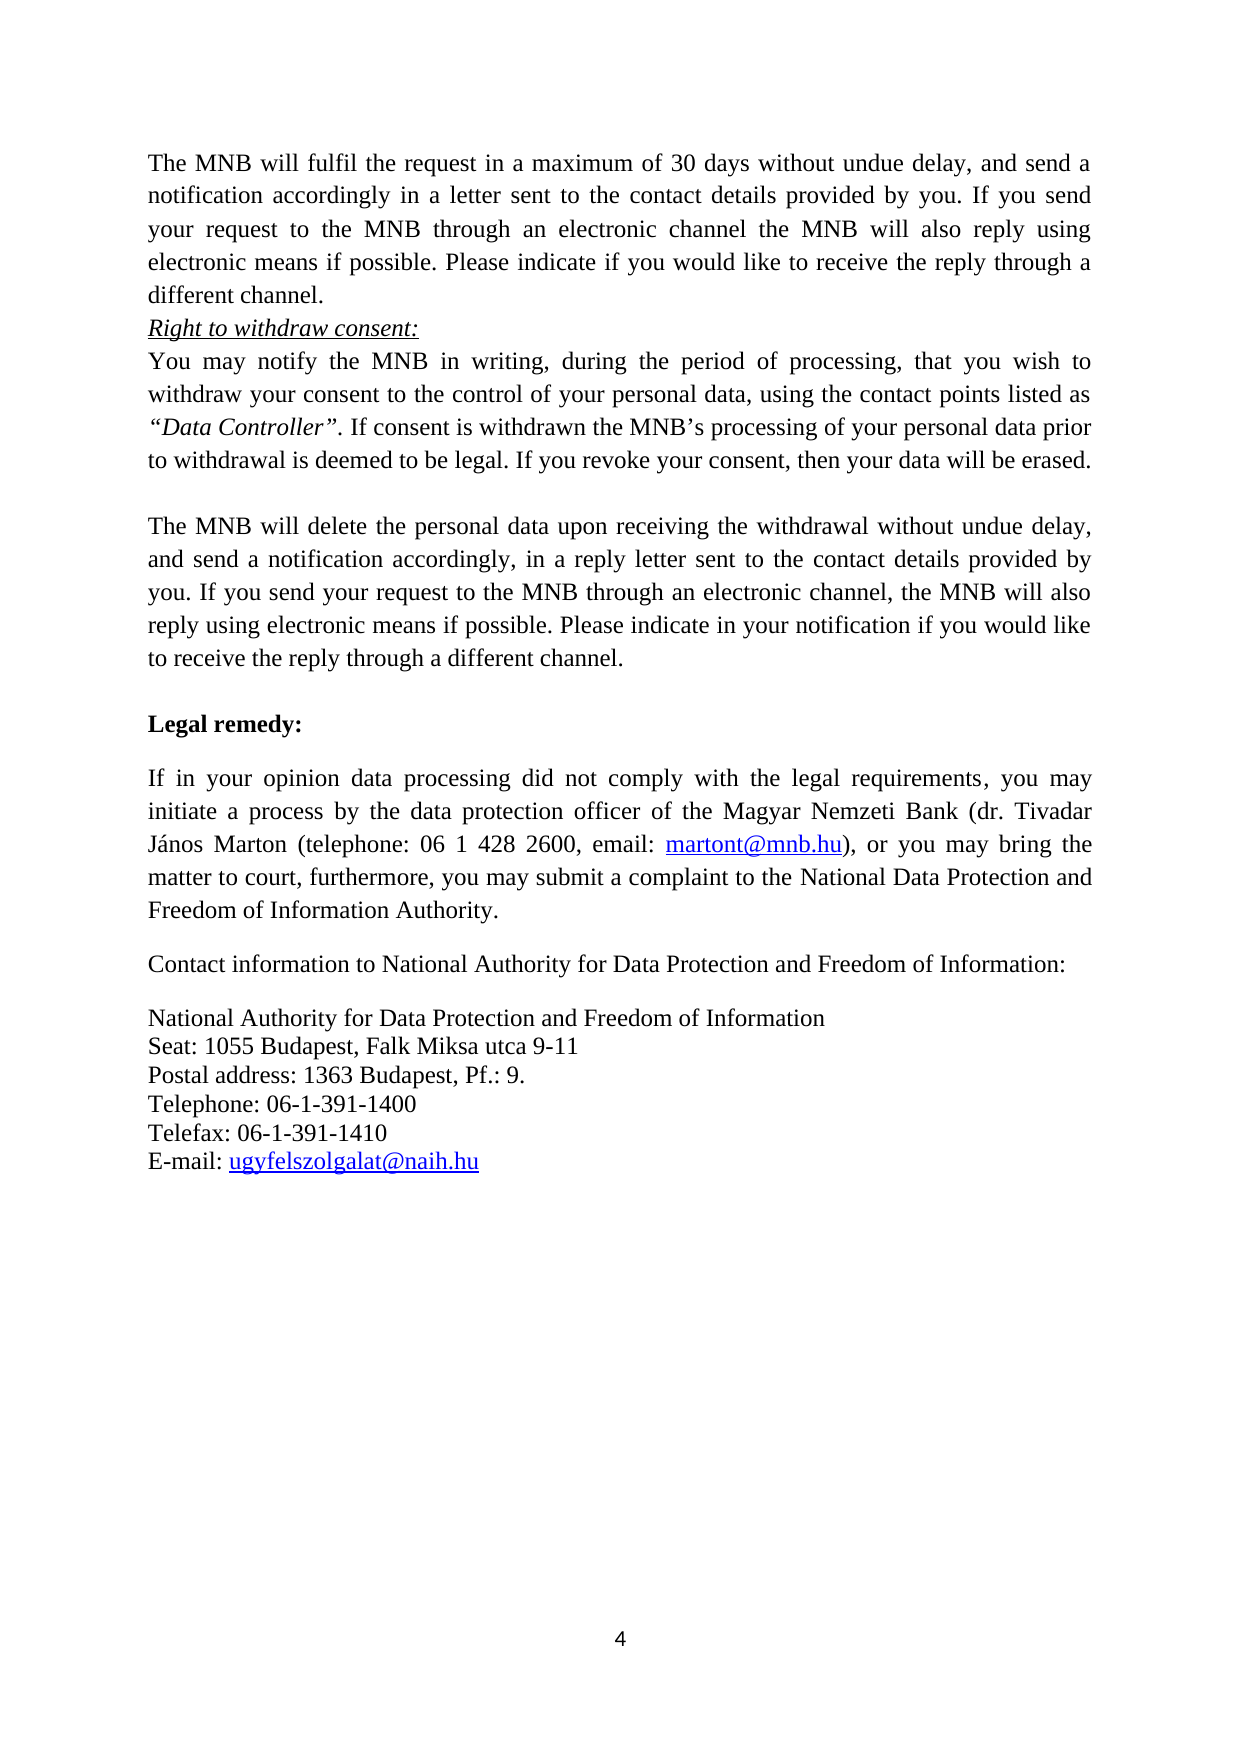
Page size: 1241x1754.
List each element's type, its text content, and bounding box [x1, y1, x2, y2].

text If in your opinion data processing did not comply with the legal requirements, you may initiate a process by the data protection officer of the Magyar Nemzeti Bank (dr. Tivadar János Marton (telephone: 06 1 428 2600, email: martont@mnb.hu), or you may bring the matter to court, furthermore, you may submit a complaint to the National Data Protection and Freedom of Information Authority. [148, 763, 1093, 924]
text Seat: 1055 Budapest, Falk Miksa utca 9-11 [148, 1031, 1093, 1060]
text Telephone: 06-1-391-1400 [148, 1089, 1093, 1118]
text Contact information to National Authority for Data Protection and Freedom of Information: [148, 949, 1093, 977]
text Legal remedy: [148, 709, 1093, 738]
text Postal address: 1363 Budapest, Pf.: 9. [148, 1060, 1093, 1089]
text E-mail: ugyfelszolgalat@naih.hu [148, 1146, 1093, 1175]
text The MNB will delete the personal data upon receiving the withdrawal without undue delay, and send a notification accordingly, in a reply letter sent to the contact details provided by you. If you send your request to the MNB through an electronic channel, the MNB will also reply using electronic means if possible. Please indicate in your notification if you would like to receive the reply through a different channel. [148, 511, 1093, 672]
text National Authority for Data Protection and Freedom of Information [148, 1003, 1093, 1031]
text Telefax: 06-1-391-1410 [148, 1118, 1093, 1146]
text The MNB will fulfil the request in a maximum of 30 days without undue delay, and send a notification accordingly in a letter sent to the contact details provided by you. If you send your request to the MNB through an electronic channel the MNB will also reply using electronic means if possible. Please indicate if you would like to receive the reply through a different channel. [148, 148, 1093, 308]
text You may notify the MNB in writing, during the period of processing, that you wish to withdraw your consent to the control of your personal data, using the contact points listed as “Data Controller”. If consent is withdrawn the MNB’s processing of your personal data prior to withdrawal is deemed to be legal. If you revoke your consent, then your data will be erased. [148, 346, 1093, 473]
text Right to withdraw consent: [148, 313, 1093, 341]
